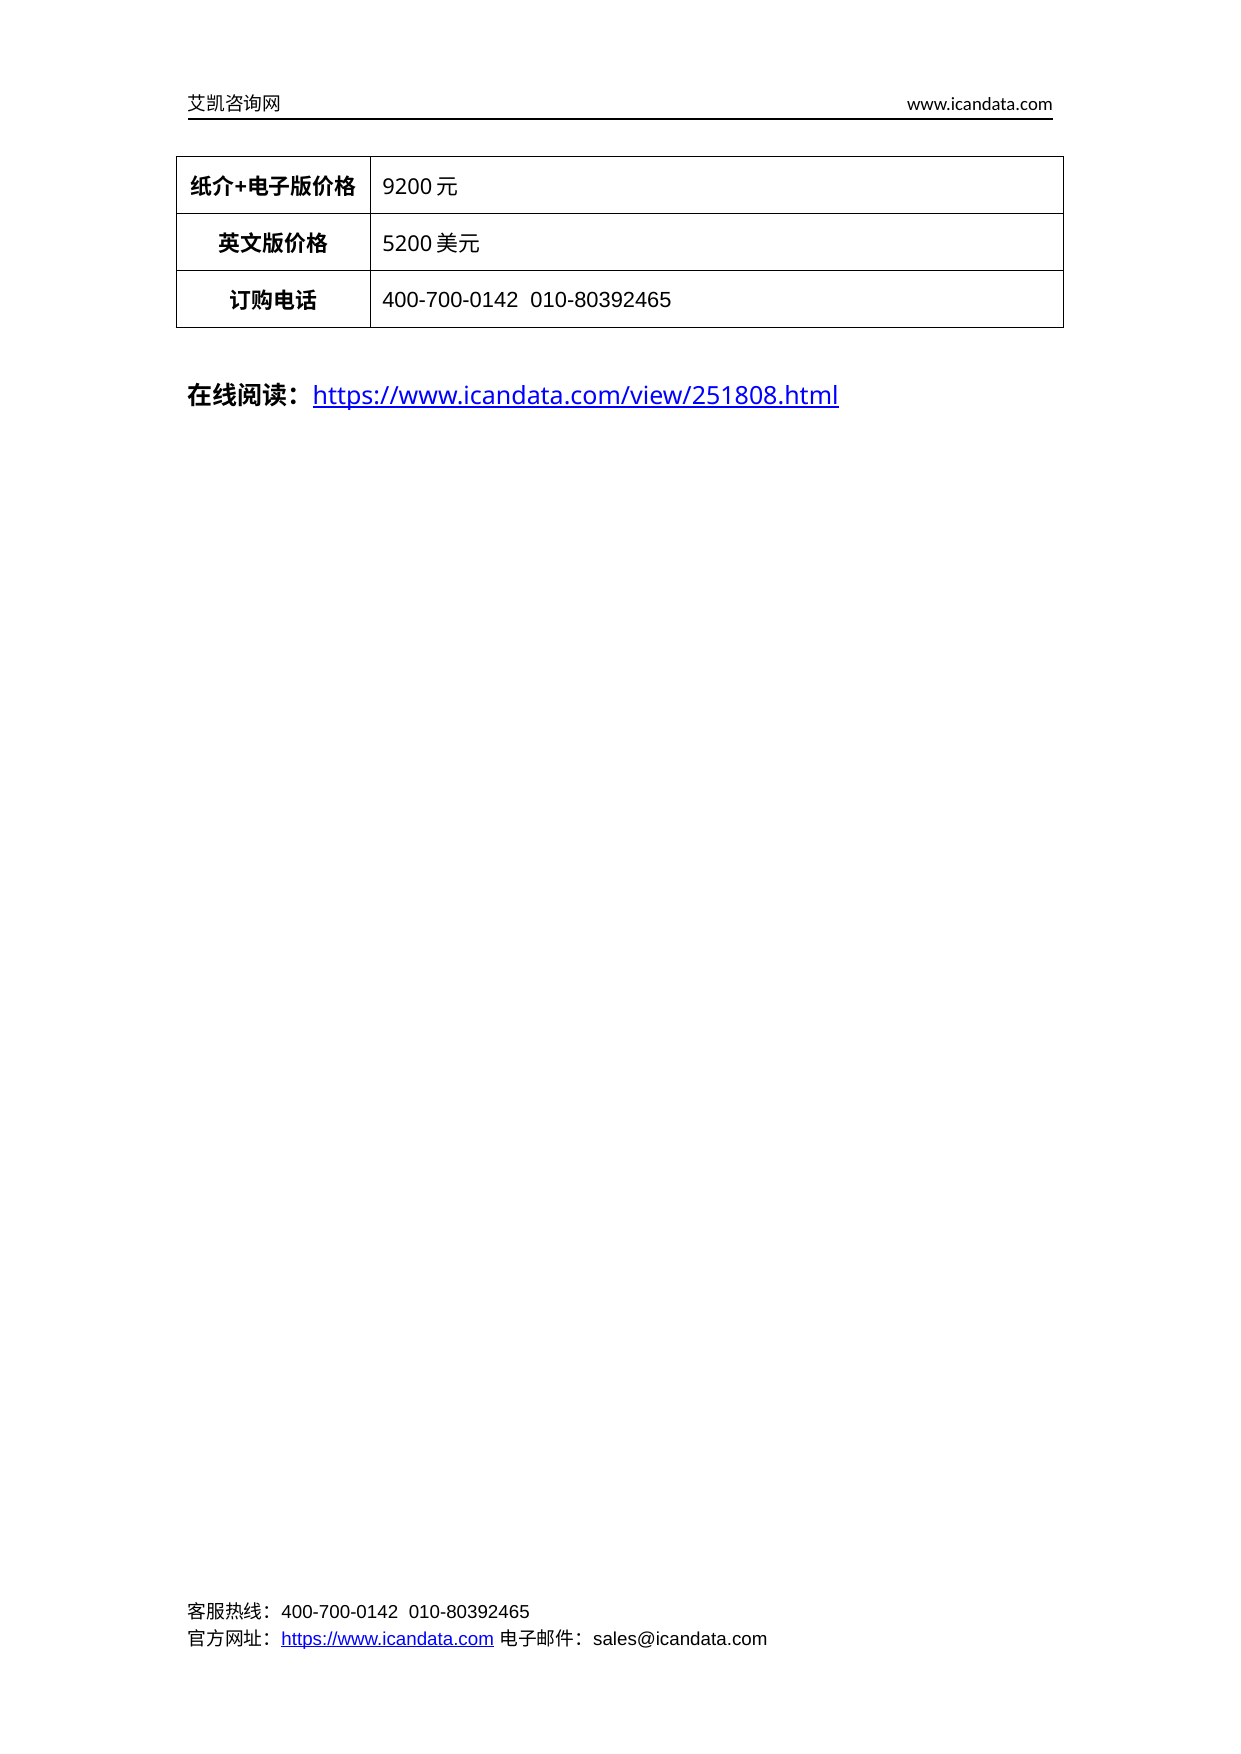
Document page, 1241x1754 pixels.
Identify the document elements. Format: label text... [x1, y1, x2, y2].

text 在线阅读：https://www.icandata.com/view/251808.html [187, 361, 1053, 426]
table_cell 英文版价格 [177, 214, 370, 270]
table_cell 9200元 [371, 157, 1063, 213]
table_cell 纸介+电子版价格 [177, 157, 370, 213]
table_cell 5200美元 [371, 214, 1063, 270]
table_cell 400-700-0142 010-80392465 [371, 271, 1063, 327]
table_cell 订购电话 [177, 271, 370, 327]
